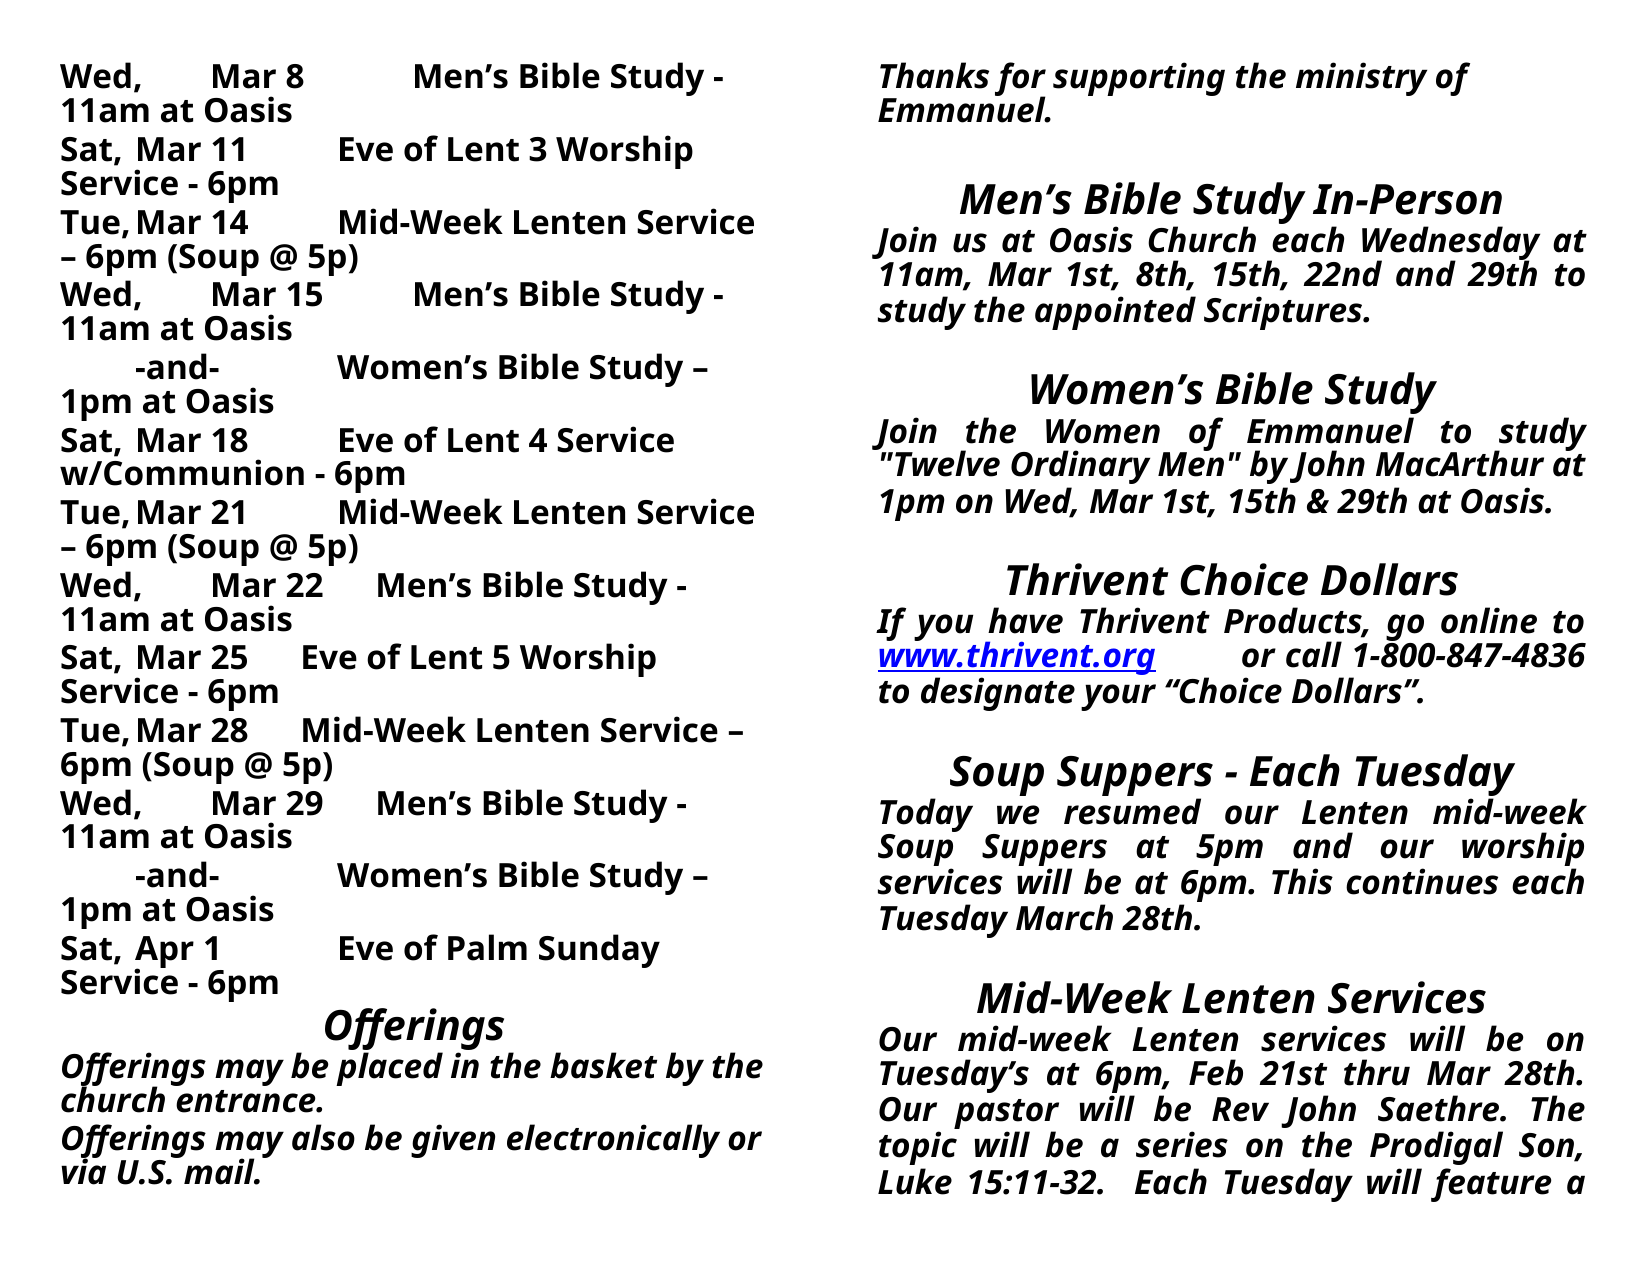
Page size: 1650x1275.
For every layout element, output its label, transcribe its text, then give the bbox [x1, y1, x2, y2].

text Join us at Oasis Church each Wednesday at 11am, Mar 1st, 8th, 15th, 22nd and 29th to study the appointed Scriptures. [877, 223, 1590, 332]
text Sat, Mar 11 Eve of Lent 3 Worship Service - 6pm [60, 133, 772, 205]
text Offerings may be placed in the basket by the church entrance. [60, 1049, 772, 1122]
text Offerings [60, 1004, 772, 1049]
text Tue, Mar 14 Mid-Week Lenten Service – 6pm (Soup @ 5p) [60, 205, 772, 278]
text -and- Women’s Bible Study – 1pm at Oasis [60, 350, 772, 423]
text Mid-Week Lenten Services [877, 977, 1590, 1022]
text Wed, Mar 22 Men’s Bible Study - 11am at Oasis [60, 568, 772, 641]
text Sat, Apr 1 Eve of Palm Sunday Service - 6pm [60, 931, 772, 1004]
text Men’s Bible Study In-Person [877, 178, 1590, 223]
text Wed, Mar 29 Men’s Bible Study - 11am at Oasis [60, 786, 772, 859]
text Soup Suppers - Each Tuesday [877, 750, 1590, 795]
text Wed, Mar 15 Men’s Bible Study - 11am at Oasis [60, 278, 772, 350]
text Women’s Bible Study [877, 369, 1590, 414]
text If you have Thrivent Products, go online to www.thrivent.org or call 1-800-847-4836 to designate your “Choice Dollars”. [877, 605, 1590, 714]
text Wed, Mar 8 Men’s Bible Study - 11am at Oasis [60, 60, 772, 133]
text Join the Women of Emmanuel to study "Twelve Ordinary Men" by John MacArthur at 1pm on Wed, Mar 1st, 15th & 29th at Oasis. [877, 414, 1590, 523]
text Tue, Mar 28 Mid-Week Lenten Service – 6pm (Soup @ 5p) [60, 713, 772, 786]
text Today we resumed our Lenten mid-week Soup Suppers at 5pm and our worship services will be at 6pm. This continues each Tuesday March 28th. [877, 795, 1590, 941]
text -and- Women’s Bible Study – 1pm at Oasis [60, 859, 772, 931]
text Sat, Mar 25 Eve of Lent 5 Worship Service - 6pm [60, 641, 772, 713]
text Offerings may also be given electronically or via U.S. mail. [60, 1122, 772, 1194]
text Thrivent Choice Dollars [877, 559, 1590, 605]
text Tue, Mar 21 Mid-Week Lenten Service – 6pm (Soup @ 5p) [60, 496, 772, 568]
text Sat, Mar 18 Eve of Lent 4 Service w/Communion - 6pm [60, 423, 772, 496]
text Thanks for supporting the ministry of Emmanuel. [877, 60, 1590, 133]
